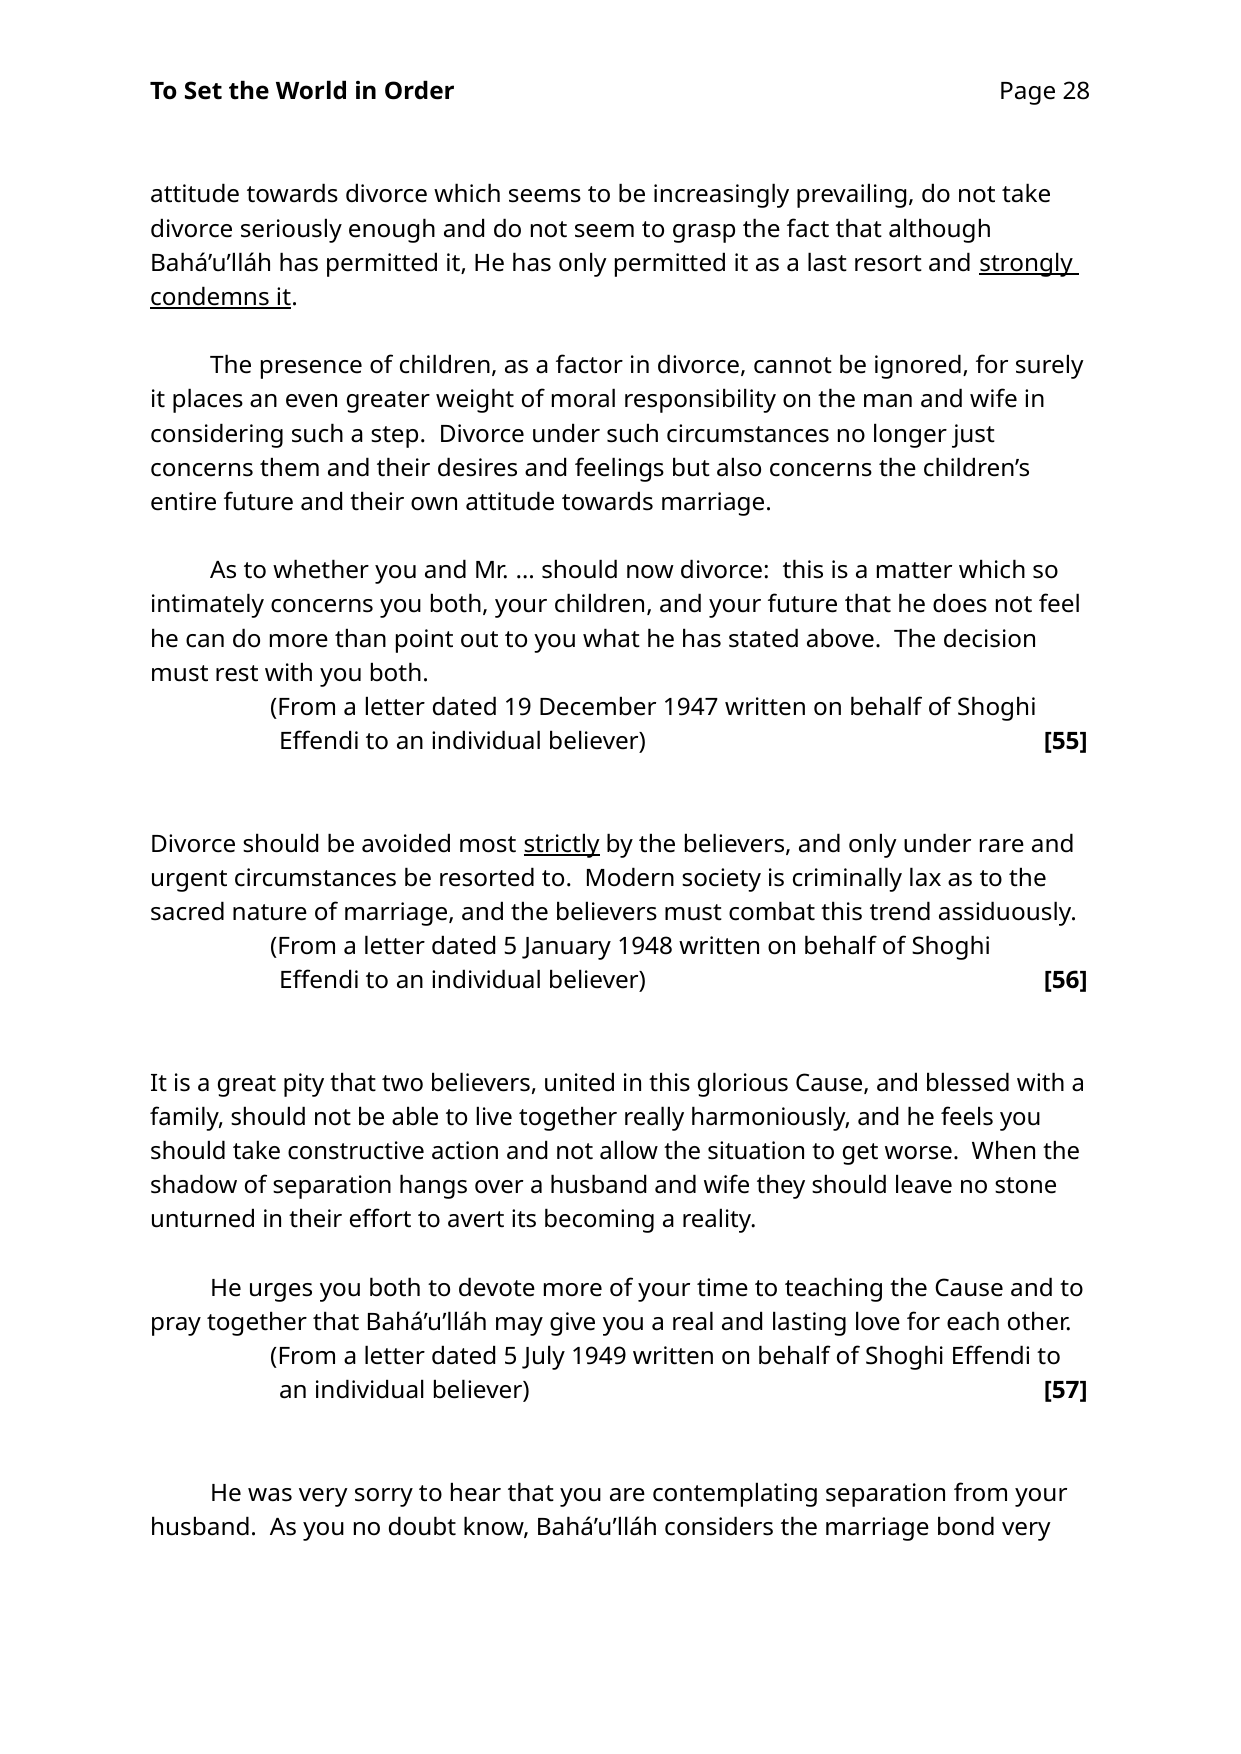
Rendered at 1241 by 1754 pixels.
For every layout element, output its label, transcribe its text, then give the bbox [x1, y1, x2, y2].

text It is a great pity that two believers, united in this glorious Cause, and blessed with a family, should not be able to live together really harmoniously, and he feels you should take constructive action and not allow the situation to get worse. When the shadow of separation hangs over a husband and wife they should leave no stone unturned in their effort to avert its becoming a reality. [150, 1066, 1090, 1235]
text (From a letter dated 19 December 1947 written on behalf of Shoghi Effendi to an individual believer) [55] [270, 690, 1068, 756]
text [150, 177, 1090, 312]
text Divorce should be avoided most strictly by the believers, and only under rare and urgent circumstances be resorted to. Modern society is criminally lax as to the sacred nature of marriage, and the believers must combat this trend assiduously. [150, 826, 1090, 927]
text The presence of children, as a factor in divorce, cannot be ignored, for surely it places an even greater weight of moral responsibility on the man and wife in considering such a step. Divorce under such circumstances no longer just concerns them and their desires and feelings but also concerns the children’s entire future and their own attitude towards marriage. [150, 348, 1090, 517]
text He urges you both to devote more of your time to teaching the Cause and to pray together that Bahá’u’lláh may give you a real and lasting love for each other. [150, 1271, 1090, 1337]
text (From a letter dated 5 July 1949 written on behalf of Shoghi Effendi to an individual believer) [57] [270, 1339, 1068, 1406]
text As to whether you and Mr. … should now divorce: this is a matter which so intimately concerns you both, your children, and your future that he does not feel he can do more than point out to you what he has stated above. The decision must rest with you both. [150, 553, 1090, 688]
text (From a letter dated 5 January 1948 written on behalf of Shoghi Effendi to an individual believer) [56] [270, 929, 1068, 996]
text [150, 1476, 1090, 1542]
